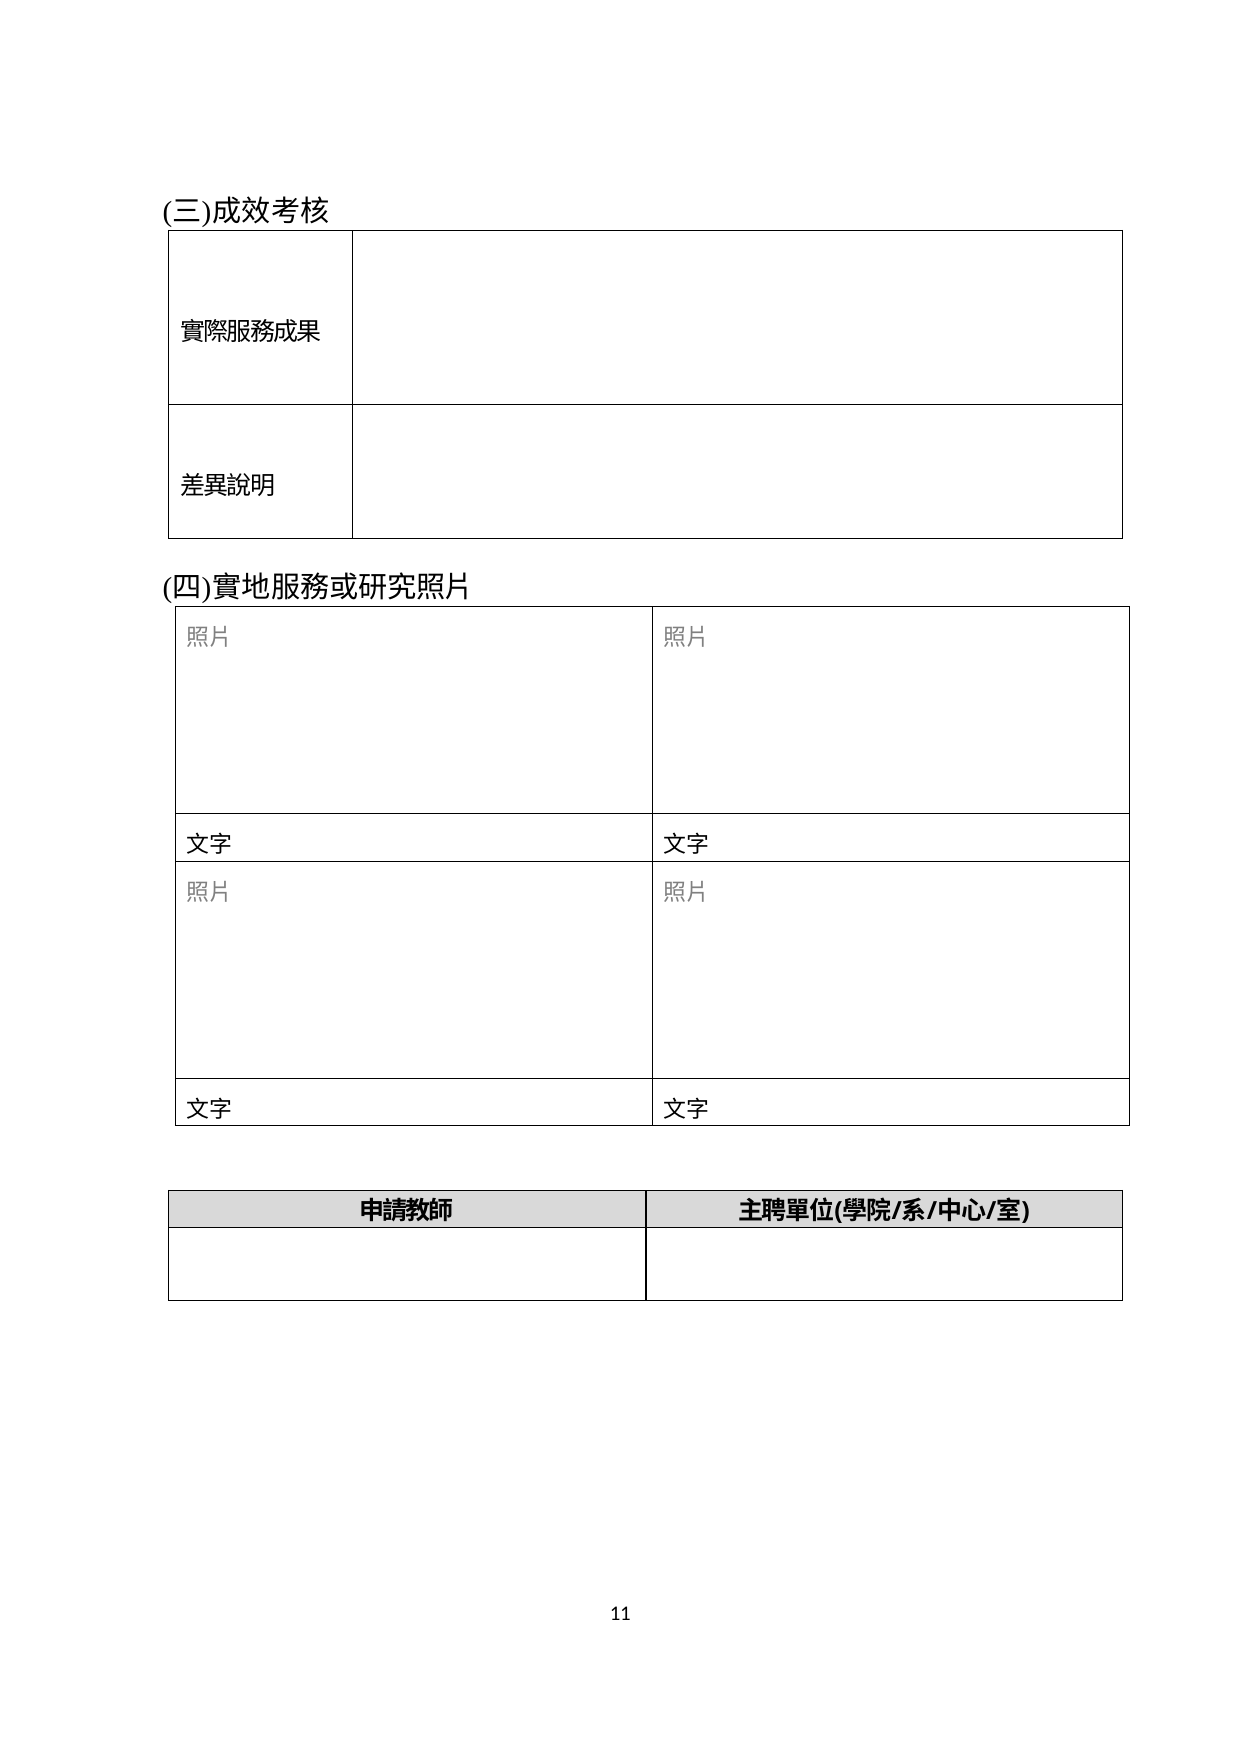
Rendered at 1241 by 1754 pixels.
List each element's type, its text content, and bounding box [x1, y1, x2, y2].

table_cell 文字 [653, 1079, 1129, 1125]
table_cell 照片 [653, 862, 1129, 1077]
table_header 申請教師 [169, 1191, 645, 1227]
table_header 實際服務成果 [169, 231, 352, 404]
table_cell 差異說明 [169, 405, 352, 537]
table_header 主聘單位(學院/系/中心/室) [647, 1191, 1122, 1227]
table_cell 文字 [176, 814, 652, 861]
table_cell 文字 [653, 814, 1129, 861]
table_cell [353, 405, 1122, 537]
table_header 照片 [653, 607, 1129, 813]
table_header 照片 [176, 607, 652, 813]
table_cell 文字 [176, 1079, 652, 1125]
list 實地服務或研究照片 [162, 563, 1128, 606]
table_cell [169, 1228, 645, 1300]
table_cell [647, 1228, 1122, 1300]
table_header [353, 231, 1122, 404]
list 成效考核 [162, 187, 1128, 230]
table_cell 照片 [176, 862, 652, 1077]
